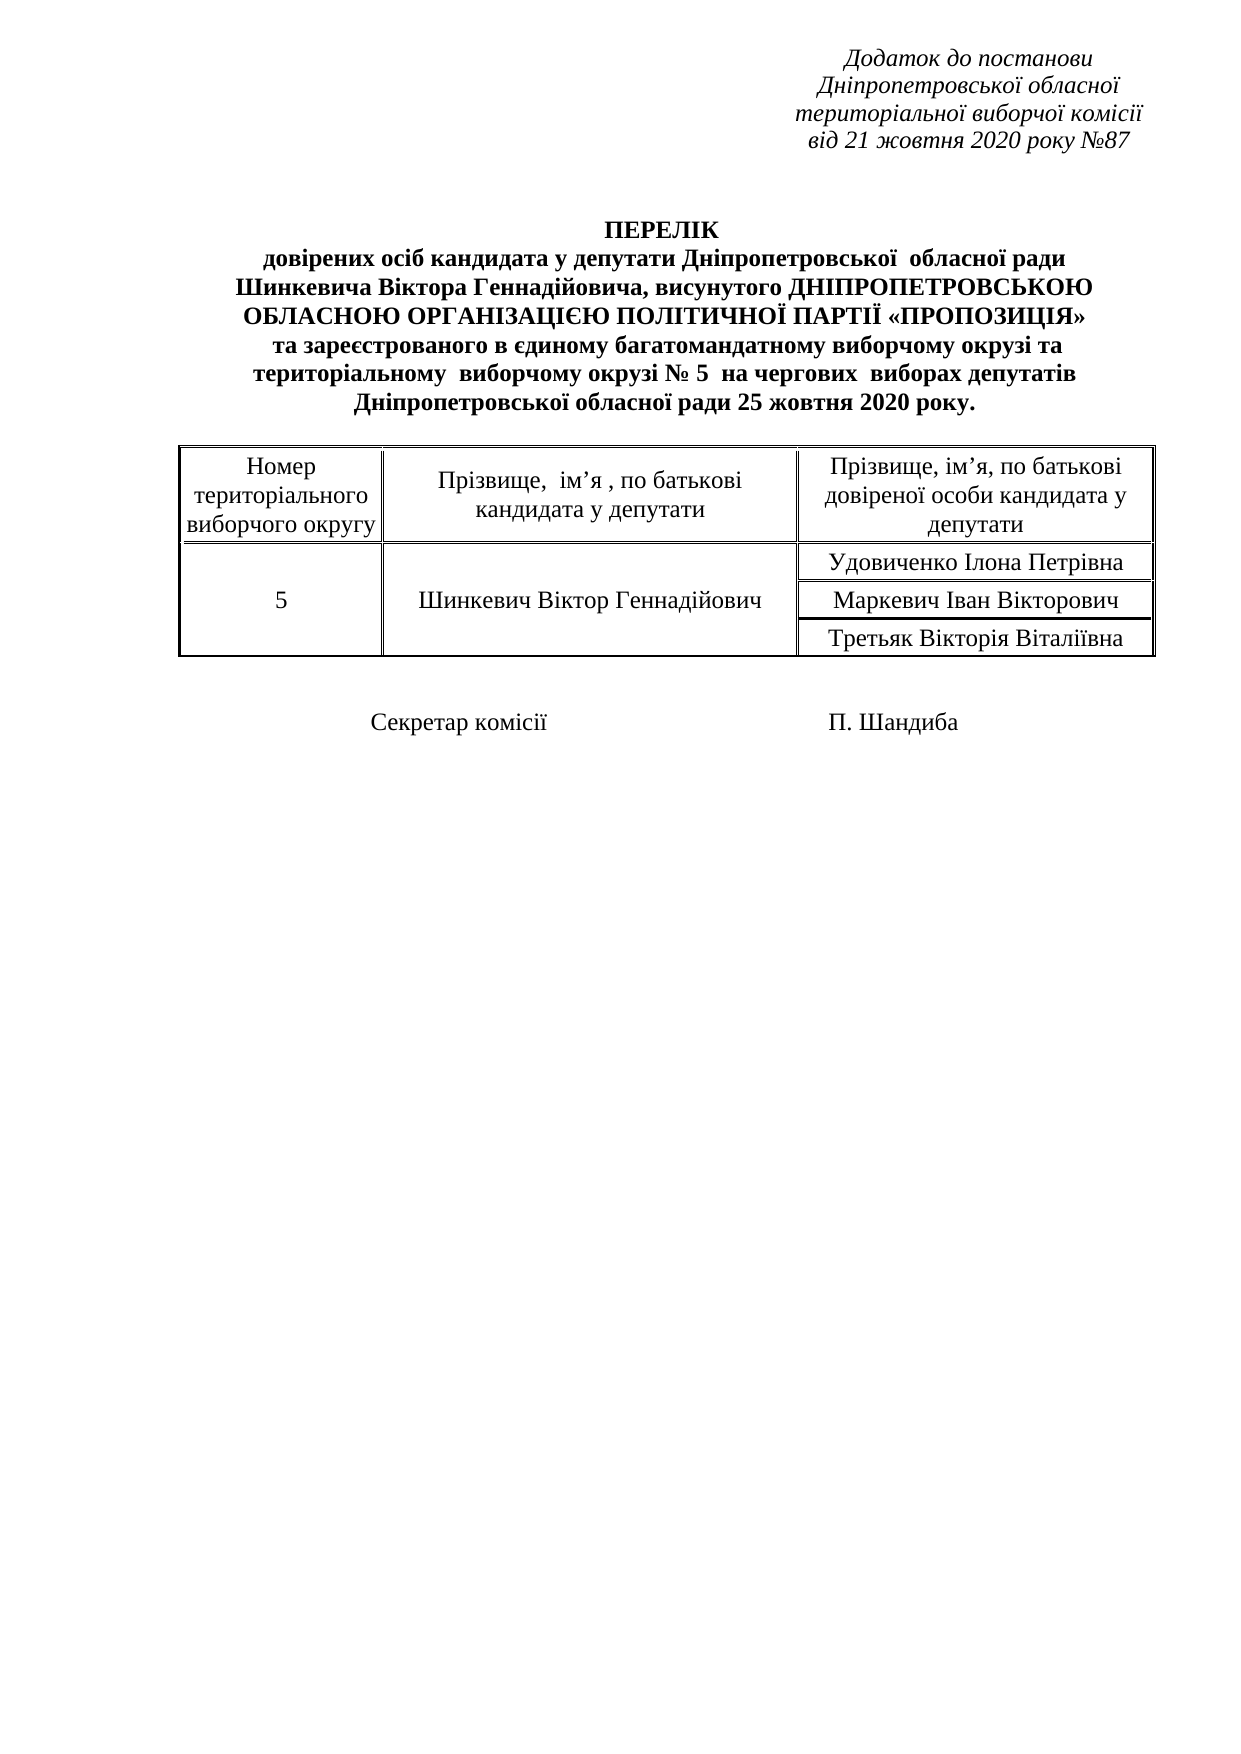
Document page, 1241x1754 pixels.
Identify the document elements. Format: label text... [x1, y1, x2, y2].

text та зареєстрованого в єдиному багатомандатному виборчому окрузі та територіальному виборчому окрузі № 5 на чергових виборах депутатів Дніпропетровської обласної ради 25 жовтня 2020 року. [177, 330, 1152, 416]
text Шинкевича Віктора Геннадійовича, висунутого ДНІПРОПЕТРОВСЬКОЮ ОБЛАСНОЮ ОРГАНІЗАЦІЄЮ ПОЛІТИЧНОЇ ПАРТІЇ «ПРОПОЗИЦІЯ» [177, 272, 1152, 330]
text від 21 жовтня 2020 року №87 [767, 126, 1173, 154]
table_header Прізвище, ім’я, по батькові довіреної особи кандидата у депутати [798, 448, 1152, 541]
table_cell Удовиченко Ілона Петрівна [798, 541, 1154, 579]
table_cell Маркевич Іван Вікторович [798, 579, 1154, 617]
text Додаток до постанови Дніпропетровської обласної територіальної виборчої комісії [767, 44, 1173, 126]
table_header Номер територіального виборчого округу [181, 448, 383, 541]
table_cell Третьяк Вікторія Віталіївна [799, 617, 1152, 655]
table_cell 5 [180, 541, 383, 655]
text Секретар комісії П. Шандиба [177, 707, 1152, 735]
text ПЕРЕЛІК довірених осіб кандидата у депутати Дніпропетровської обласної ради [177, 215, 1152, 272]
table_header Прізвище, ім’я , по батькові кандидата у депутати [383, 448, 797, 541]
table_cell Шинкевич Віктор Геннадійович [384, 544, 796, 655]
